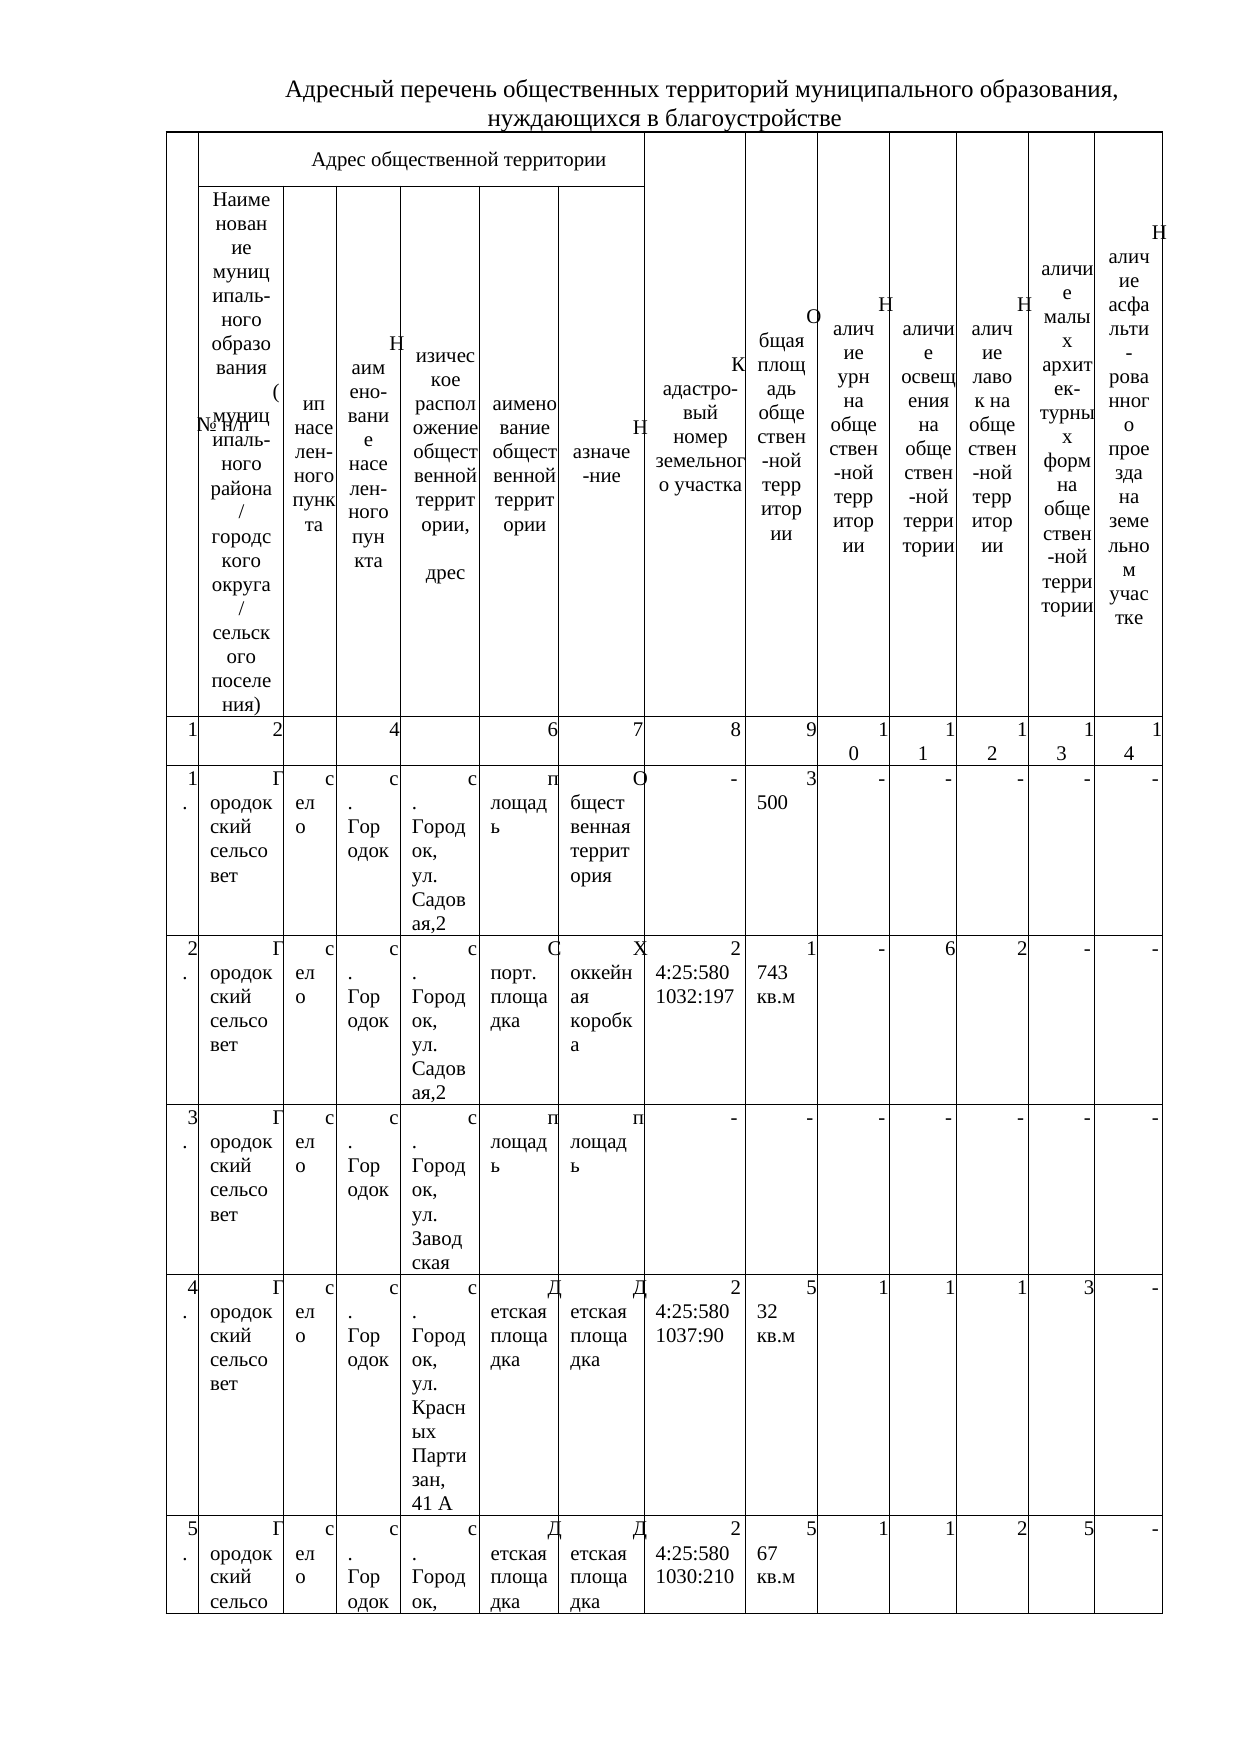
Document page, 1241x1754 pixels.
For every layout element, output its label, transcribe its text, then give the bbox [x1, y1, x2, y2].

table_header Наличие асфальти-рованного проезда на земельном участке [1095, 133, 1162, 716]
table_cell Детская площадка [559, 1516, 644, 1613]
table_cell 3 [284, 717, 336, 765]
table_header Кадастро-вый номер земельного участка [645, 133, 745, 716]
table_cell - [1095, 766, 1162, 935]
table_cell 3500 [746, 766, 817, 935]
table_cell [401, 1516, 479, 1613]
table_cell - [1029, 936, 1094, 1104]
table_cell - [1095, 936, 1162, 1104]
table_cell - [1095, 1275, 1162, 1515]
table_cell 2. [167, 936, 198, 1104]
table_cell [199, 1516, 283, 1613]
table_cell 1 [818, 1275, 889, 1515]
table_cell 532 кв.м [746, 1275, 817, 1515]
table_cell Наименование общественной территории [480, 187, 558, 716]
table_cell 3. [167, 1105, 198, 1274]
table_cell с. Городок, ул. Красных Партизан, 41 А [401, 1275, 479, 1515]
table_cell Детская площадка [559, 1275, 644, 1515]
table_cell 4 [337, 717, 400, 765]
table_cell Спорт. площадка [480, 936, 558, 1104]
table_cell - [818, 766, 889, 935]
table_cell Детская площадка [480, 1275, 558, 1515]
table_cell - [957, 1105, 1028, 1274]
table_cell 4. [167, 1275, 198, 1515]
table_cell Городокский сельсовет [199, 1105, 283, 1274]
table_cell 24:25:5801037:90 [645, 1275, 745, 1515]
table_cell 2 [957, 1516, 1028, 1613]
table_cell 5 [1029, 1516, 1094, 1613]
table_cell - [890, 1105, 956, 1274]
table_cell 10 [818, 717, 889, 765]
table_header Общая площадь обществен-ной территории [746, 133, 817, 716]
table_cell 14 [1095, 717, 1162, 765]
table_cell село [284, 936, 336, 1104]
table_cell 2 [957, 936, 1028, 1104]
table_cell 9 [746, 717, 817, 765]
table_cell с. Городок [337, 766, 400, 935]
table_cell - [1029, 766, 1094, 935]
table_cell 1743 кв.м [746, 936, 817, 1104]
table_header Адрес общественной территории [199, 133, 644, 186]
table_cell 567 кв.м [746, 1516, 817, 1613]
table_cell с. Городок [337, 1105, 400, 1274]
table_cell - [1095, 1516, 1162, 1613]
table_cell 24:25:5801030:210 [645, 1516, 745, 1613]
table_cell Городокский сельсовет [199, 766, 283, 935]
text Адресный перечень общественных территорий муниципального образования, нуждающихся в благоустройстве [177, 74, 1152, 131]
table_cell Назначе-ние [559, 187, 644, 716]
table_header Наличие лавок на обществен-ной территории [957, 133, 1028, 716]
table_cell Наименование муниципаль-ного образования (муниципаль-ного района/ городского округа/ сельского поселения) [199, 187, 283, 716]
table_cell 2 [199, 717, 283, 765]
table_cell площадь [480, 1105, 558, 1274]
table_header Наличие малых архитек-турных форм на обществен-ной территории [1029, 133, 1094, 716]
table_cell 8 [645, 717, 745, 765]
table_cell 13 [1029, 717, 1094, 765]
table_cell с. Городок [337, 936, 400, 1104]
table_cell - [890, 766, 956, 935]
table_cell 12 [957, 717, 1028, 765]
table_header № п/п [167, 133, 198, 716]
table_cell 5 [401, 717, 479, 765]
table_cell 1. [167, 766, 198, 935]
table_cell Наимено-вание населен-ного пункта [337, 187, 400, 716]
table_cell площадь [480, 766, 558, 935]
table_cell село [284, 1516, 336, 1613]
table_header Наличие урн на обществен-ной территории [818, 133, 889, 716]
table_cell 6 [480, 717, 558, 765]
table_cell 3 [1029, 1275, 1094, 1515]
table_cell Городокский сельсовет [199, 936, 283, 1104]
table_cell - [1095, 1105, 1162, 1274]
table_cell 11 [890, 717, 956, 765]
table_cell с. Городок, ул. Садовая,2 [401, 766, 479, 935]
table_cell село [284, 1105, 336, 1274]
table_cell 1 [818, 1516, 889, 1613]
table_cell - [818, 936, 889, 1104]
table_cell с. Городок [337, 1516, 400, 1613]
table_cell - [818, 1105, 889, 1274]
table_cell с. Городок, ул. Заводская [401, 1105, 479, 1274]
table_cell с. Городок, ул. Садовая,2 [401, 936, 479, 1104]
table_cell Хоккейная коробка [559, 936, 644, 1104]
table_cell площадь [559, 1105, 644, 1274]
table_cell - [645, 766, 745, 935]
table_cell - [746, 1105, 817, 1274]
table_cell Общественная территория [559, 766, 644, 935]
table_cell 6 [890, 936, 956, 1104]
table_cell Физическое расположение общественной территории, адрес [401, 187, 479, 716]
table_cell - [957, 766, 1028, 935]
table_cell с. Городок [337, 1275, 400, 1515]
table_cell Детская площадка [480, 1516, 558, 1613]
table_cell 5. [167, 1516, 198, 1613]
table_cell Городокский сельсовет [199, 1275, 283, 1515]
table_cell 1 [957, 1275, 1028, 1515]
table_cell 1 [167, 717, 198, 765]
table_cell тип населен-ного пункта [284, 187, 336, 716]
table_cell село [284, 766, 336, 935]
table_cell 1 [890, 1516, 956, 1613]
table_cell 24:25:5801032:197 [645, 936, 745, 1104]
table_header Наличие освещения на обществен-ной территории [890, 133, 956, 716]
table_cell - [1029, 1105, 1094, 1274]
table_cell 7 [559, 717, 644, 765]
table_cell - [645, 1105, 745, 1274]
table_cell 1 [890, 1275, 956, 1515]
table_cell село [284, 1275, 336, 1515]
